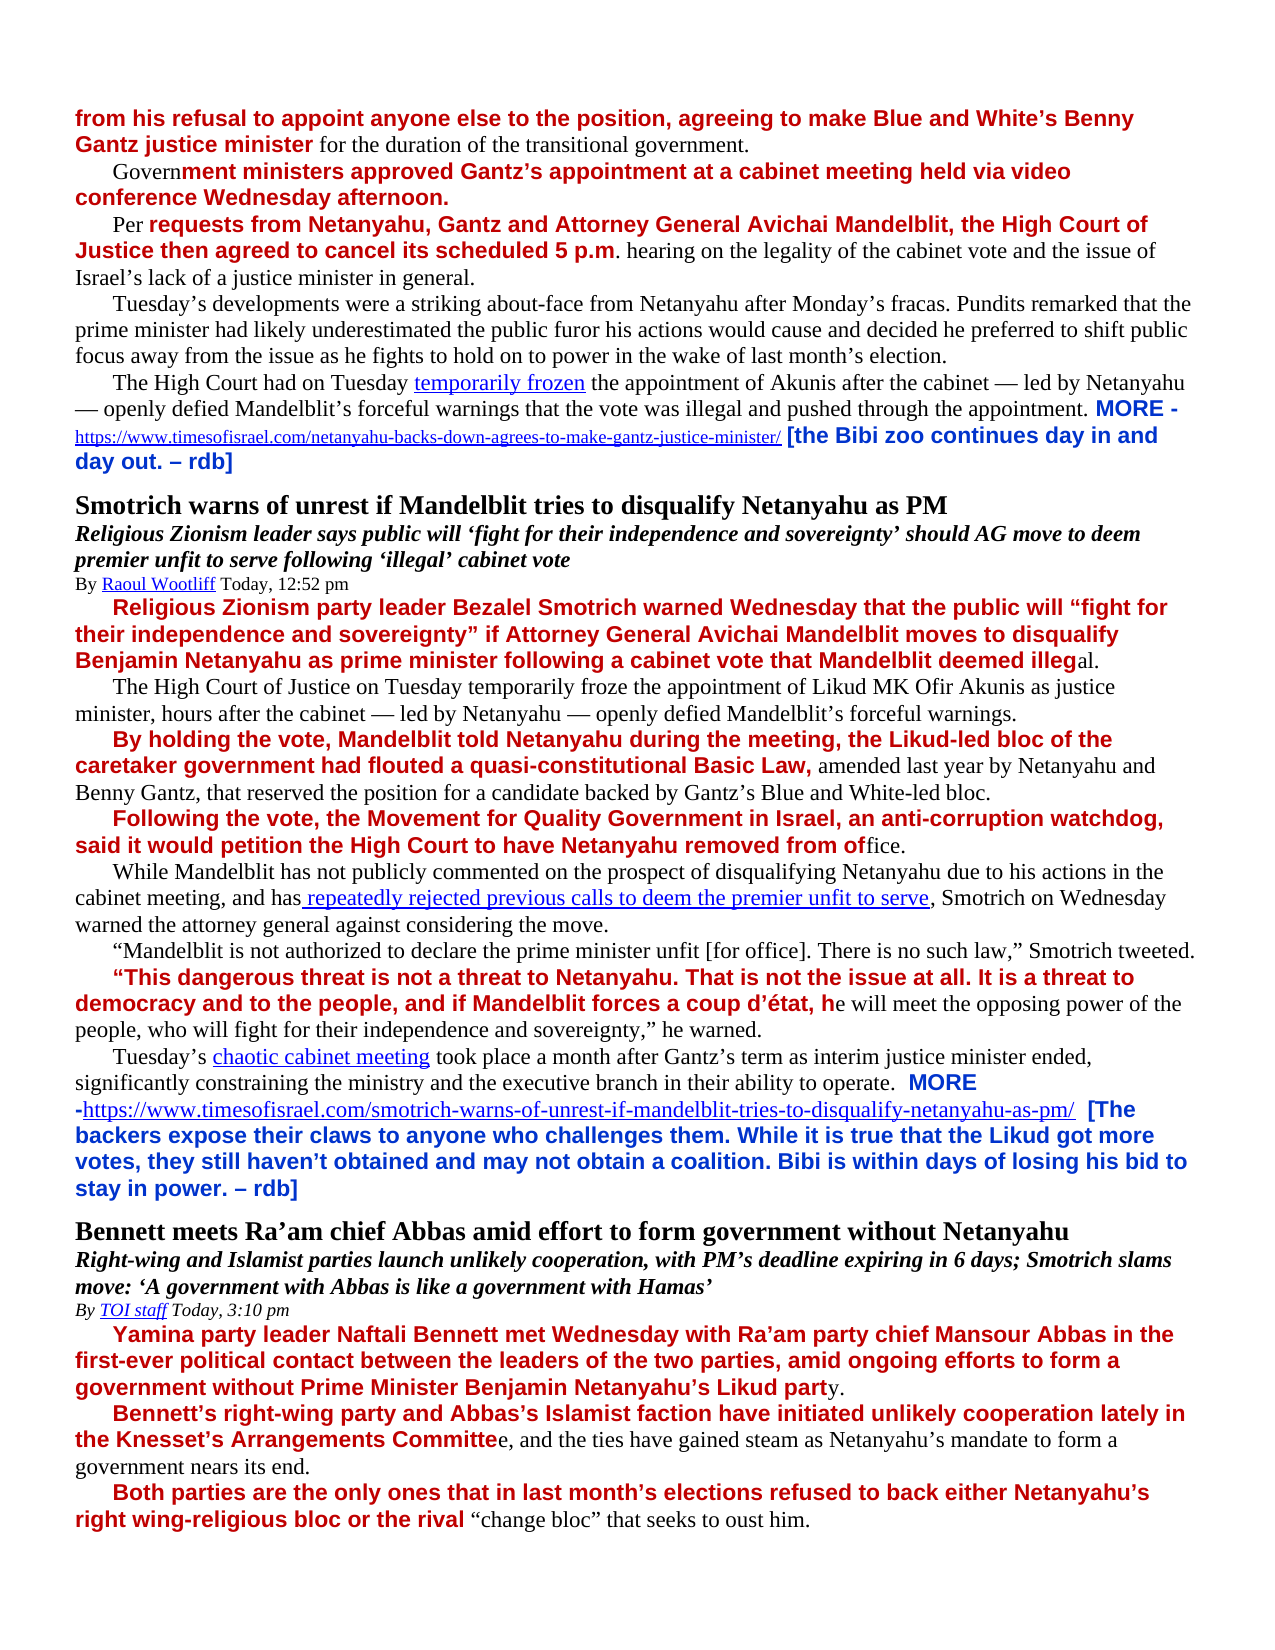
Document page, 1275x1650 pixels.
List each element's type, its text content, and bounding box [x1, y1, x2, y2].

text While Mandelblit has not publicly commented on the prospect of disqualifying Netanyahu due to his actions in the cabinet meeting, and has repeatedly rejected previous calls to deem the premier unfit to serve, Smotrich on Wednesday warned the attorney general against considering the move. [75, 858, 1200, 937]
text Following the vote, the Movement for Quality Government in Israel, an anti-corruption watchdog, said it would petition the High Court to have Netanyahu removed from office. [75, 805, 1200, 858]
text Right-wing and Islamist parties launch unlikely cooperation, with PM’s deadline expiring in 6 days; Smotrich slams move: ‘A government with Abbas is like a government with Hamas’ [75, 1247, 1200, 1299]
text Per requests from Netanyahu, Gantz and Attorney General Avichai Mandelblit, the High Court of Justice then agreed to cancel its scheduled 5 p.m. hearing on the legality of the cabinet vote and the issue of Israel’s lack of a justice minister in general. [75, 211, 1200, 290]
text The High Court of Justice on Tuesday temporarily froze the appointment of Likud MK Ofir Akunis as justice minister, hours after the cabinet — led by Netanyahu — openly defied Mandelblit’s forceful warnings. [75, 673, 1200, 726]
text Bennett meets Ra’am chief Abbas amid effort to form government without Netanyahu [75, 1215, 1200, 1247]
text https://www.timesofisrael.com/netanyahu-backs-down-agrees-to-make-gantz-justice-minister/ [the Bibi zoo continues day in and day out. – rdb] [75, 422, 1200, 474]
text Both parties are the only ones that in last month’s elections refused to back either Netanyahu’s right wing-religious bloc or the rival “change bloc” that seeks to oust him. [75, 1479, 1200, 1532]
text Religious Zionism leader says public will ‘fight for their independence and sovereignty’ should AG move to deem premier unfit to serve following ‘illegal’ cabinet vote [75, 520, 1200, 573]
text The High Court had on Tuesday temporarily frozen the appointment of Akunis after the cabinet — led by Netanyahu — openly defied Mandelblit’s forceful warnings that the vote was illegal and pushed through the appointment. MORE - [75, 369, 1200, 422]
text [75, 105, 1200, 158]
text Religious Zionism party leader Bezalel Smotrich warned Wednesday that the public will “fight for their independence and sovereignty” if Attorney General Avichai Mandelblit moves to disqualify Benjamin Netanyahu as prime minister following a cabinet vote that Mandelblit deemed illegal. [75, 594, 1200, 673]
text Smotrich warns of unrest if Mandelblit tries to disqualify Netanyahu as PM [75, 489, 1200, 520]
text By Raoul Wootliff Today, 12:52 pm [75, 573, 1200, 594]
text By holding the vote, Mandelblit told Netanyahu during the meeting, the Likud-led bloc of the caretaker government had flouted a quasi-constitutional Basic Law, amended last year by Netanyahu and Benny Gantz, that reserved the position for a candidate backed by Gantz’s Blue and White-led bloc. [75, 726, 1200, 805]
text Yamina party leader Naftali Bennett met Wednesday with Ra’am party chief Mansour Abbas in the first-ever political contact between the leaders of the two parties, amid ongoing efforts to form a government without Prime Minister Benjamin Netanyahu’s Likud party. [75, 1321, 1200, 1400]
text Bennett’s right-wing party and Abbas’s Islamist faction have initiated unlikely cooperation lately in the Knesset’s Arrangements Committee, and the ties have gained steam as Netanyahu’s mandate to form a government nears its end. [75, 1400, 1200, 1479]
text By TOI staff Today, 3:10 pm [75, 1299, 1200, 1321]
text Tuesday’s developments were a striking about-face from Netanyahu after Monday’s fracas. Pundits remarked that the prime minister had likely underestimated the public furor his actions would cause and decided he preferred to shift public focus away from the issue as he fights to hold on to power in the wake of last month’s election. [75, 290, 1200, 369]
text “This dangerous threat is not a threat to Netanyahu. That is not the issue at all. It is a threat to democracy and to the people, and if Mandelblit forces a coup d’état, he will meet the opposing power of the people, who will fight for their independence and sovereignty,” he warned. [75, 963, 1200, 1043]
text Government ministers approved Gantz’s appointment at a cabinet meeting held via video conference Wednesday afternoon. [75, 158, 1200, 211]
text Tuesday’s chaotic cabinet meeting took place a month after Gantz’s term as interim justice minister ended, significantly constraining the ministry and the executive branch in their ability to operate. MORE -https://www.timesofisrael.com/smotrich-warns-of-unrest-if-mandelblit-tries-to-disqualify-netanyahu-as-pm/ [The backers expose their claws to anyone who challenges them. While it is true that the Likud got more votes, they still haven’t obtained and may not obtain a coalition. Bibi is within days of losing his bid to stay in power. – rdb] [75, 1043, 1200, 1201]
text “Mandelblit is not authorized to declare the prime minister unfit [for office]. There is no such law,” Smotrich tweeted. [75, 937, 1200, 963]
